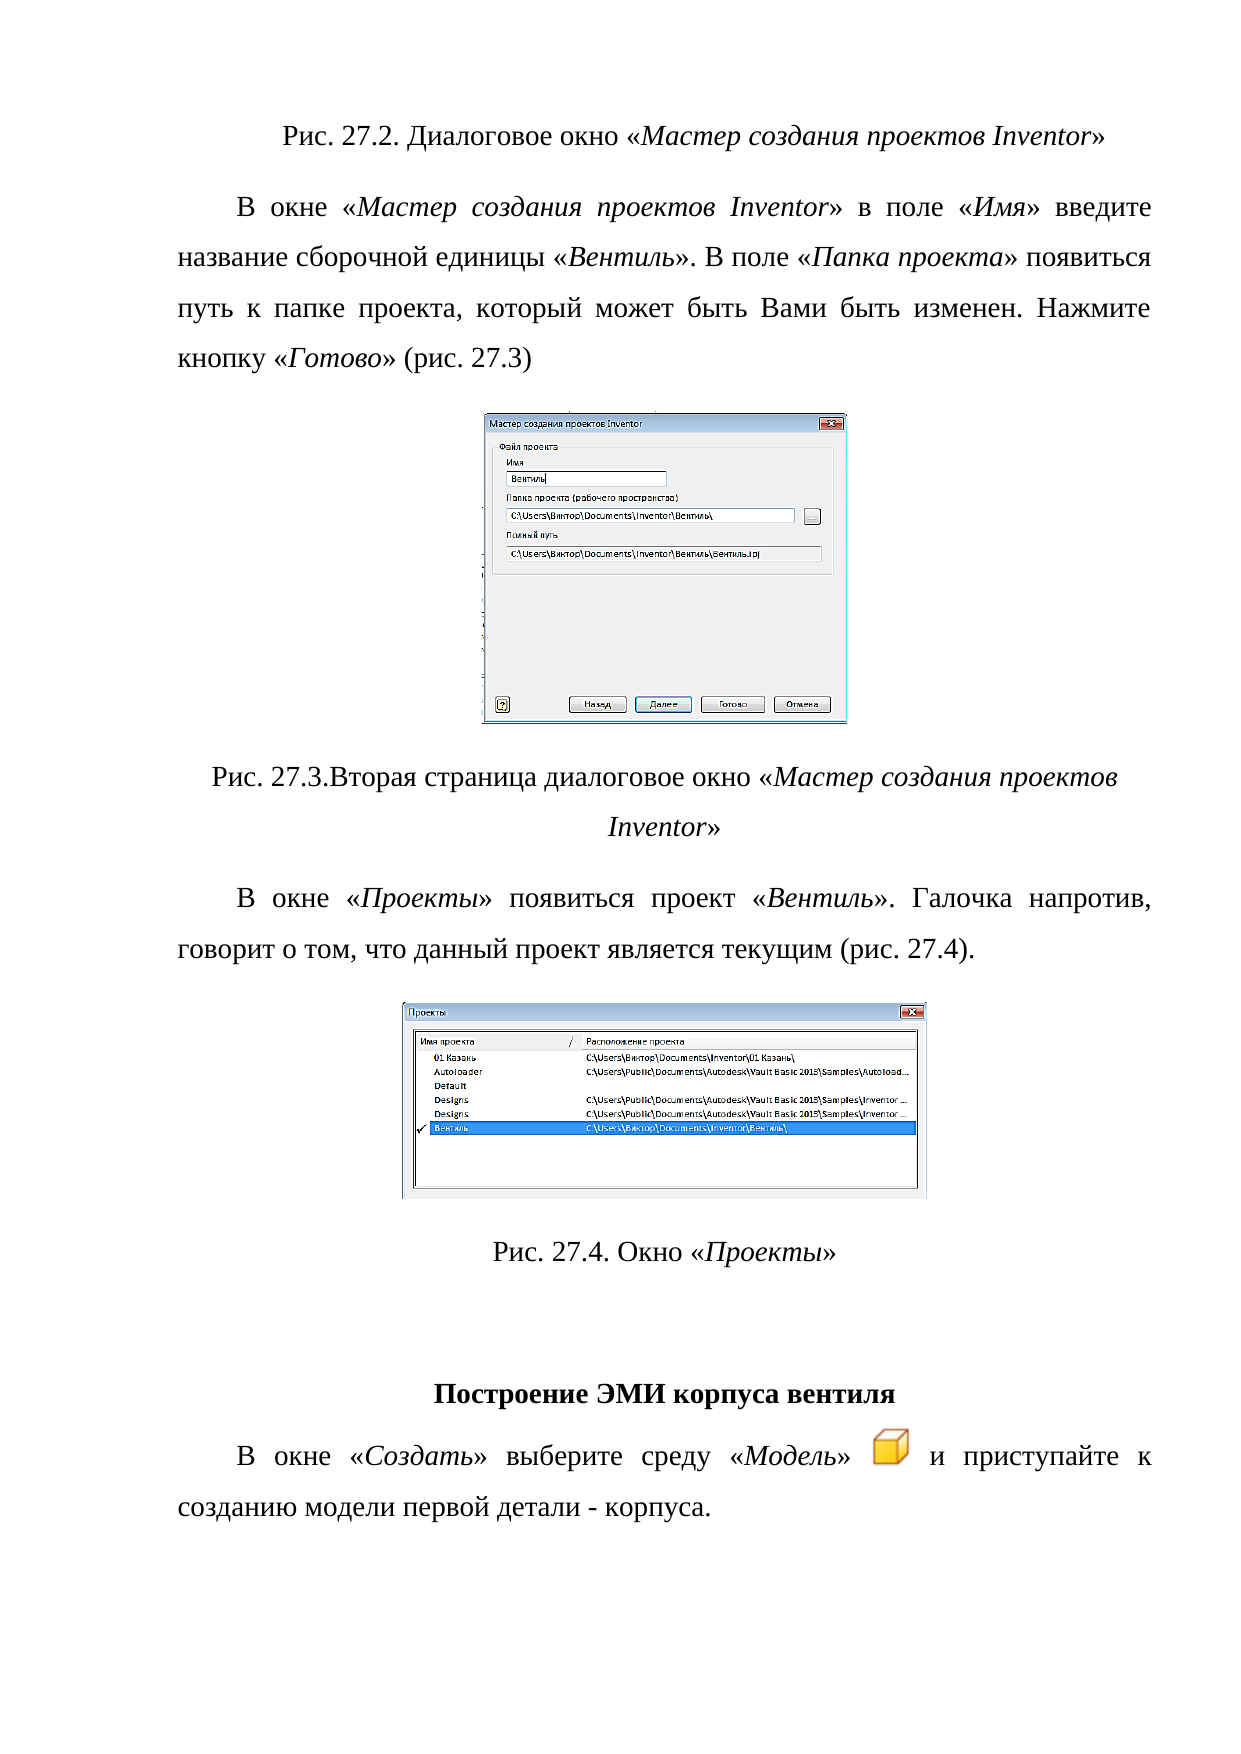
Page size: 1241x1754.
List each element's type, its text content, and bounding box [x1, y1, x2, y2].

picture [869, 1426, 912, 1466]
picture [481, 411, 848, 725]
text Рис. 27.3.Вторая страница диалоговое окно «Мастер создания проектов Inventor» [177, 759, 1152, 843]
text В окне «Проекты» появиться проект «Вентиль». Галочка напротив, говорит о том, что данный проект является текущим (рис. 27.4). [177, 881, 1152, 964]
text В окне «Создать» выберите среду «Модель» и приступайте к созданию модели первой детали - корпуса. [177, 1426, 1152, 1522]
text Рис. 27.2. Диалоговое окно «Мастер создания проектов Inventor» [177, 118, 1152, 152]
text В окне «Мастер создания проектов Inventor» в поле «Имя» введите название сборочной единицы «Вентиль». В поле «Папка проекта» появиться путь к папке проекта, который может быть Вами быть изменен. Нажмите кнопку «Готово» (рис. 27.3) [177, 189, 1152, 374]
text Рис. 27.4. Окно «Проекты» [177, 1234, 1152, 1267]
picture [402, 1002, 927, 1199]
list Построение ЭМИ корпуса вентиля [177, 1376, 1152, 1410]
